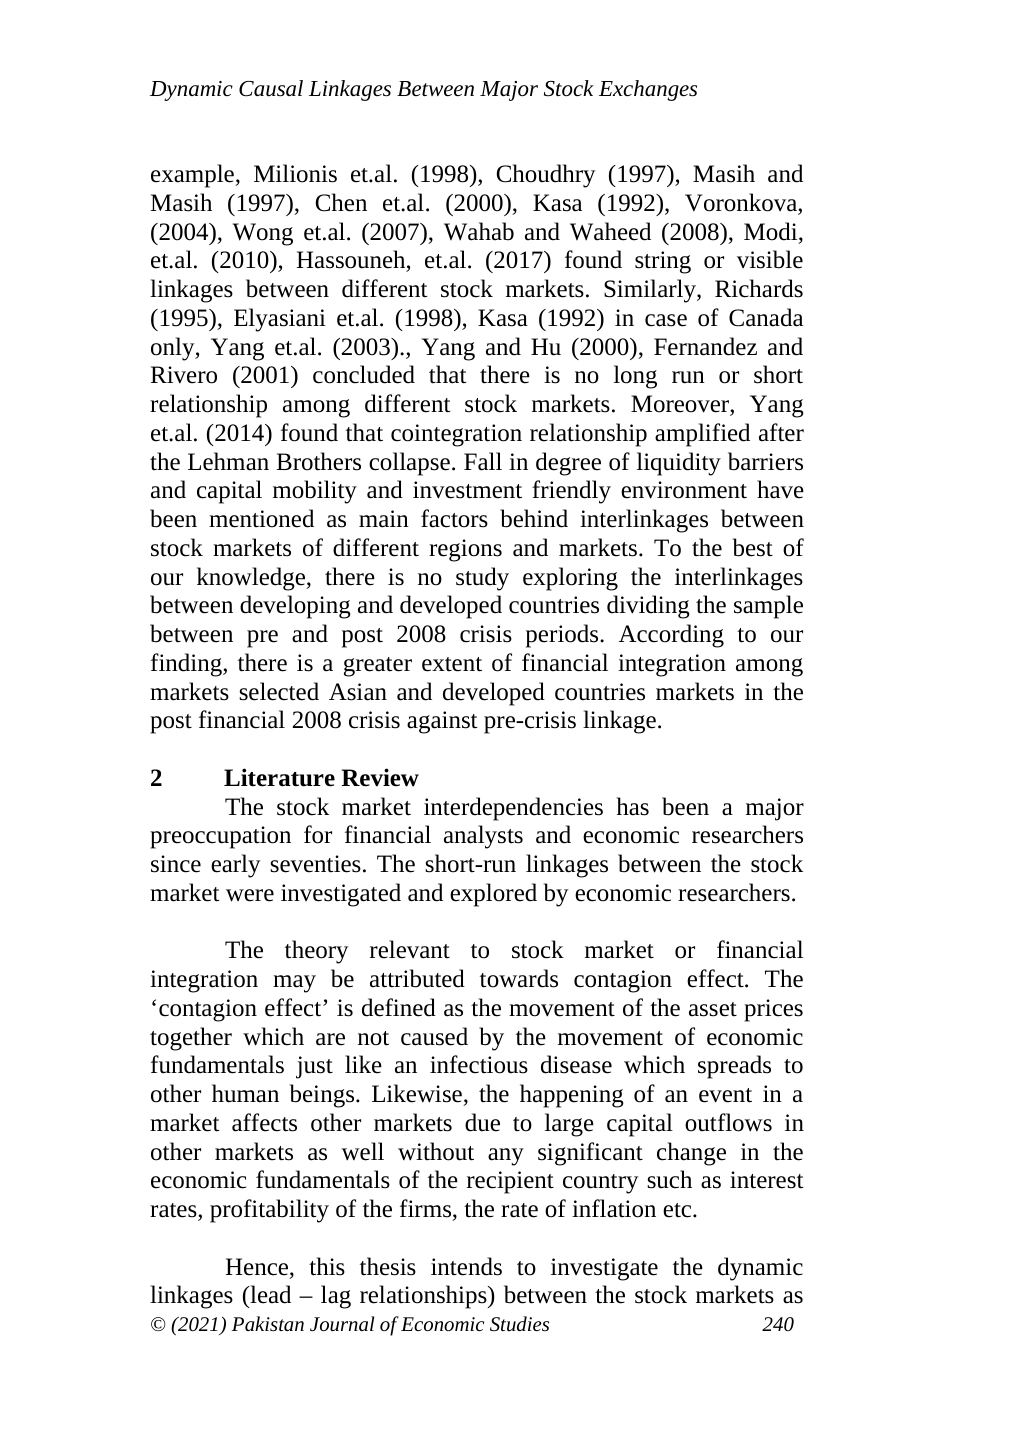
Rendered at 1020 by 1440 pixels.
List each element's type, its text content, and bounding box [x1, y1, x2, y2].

subtitle Literature Review [150, 763, 804, 792]
text The theory relevant to stock market or financial integration may be attributed towards contagion effect. The ‘contagion effect’ is defined as the movement of the asset prices together which are not caused by the movement of economic fundamentals just like an infectious disease which spreads to other human beings. Likewise, the happening of an event in a market affects other markets due to large capital outflows in other markets as well without any significant change in the economic fundamentals of the recipient country such as interest rates, profitability of the firms, the rate of inflation etc. [150, 936, 804, 1223]
text The stock market interdependencies has been a major preoccupation for financial analysts and economic researchers since early seventies. The short-run linkages between the stock market were investigated and explored by economic researchers. [150, 792, 804, 907]
